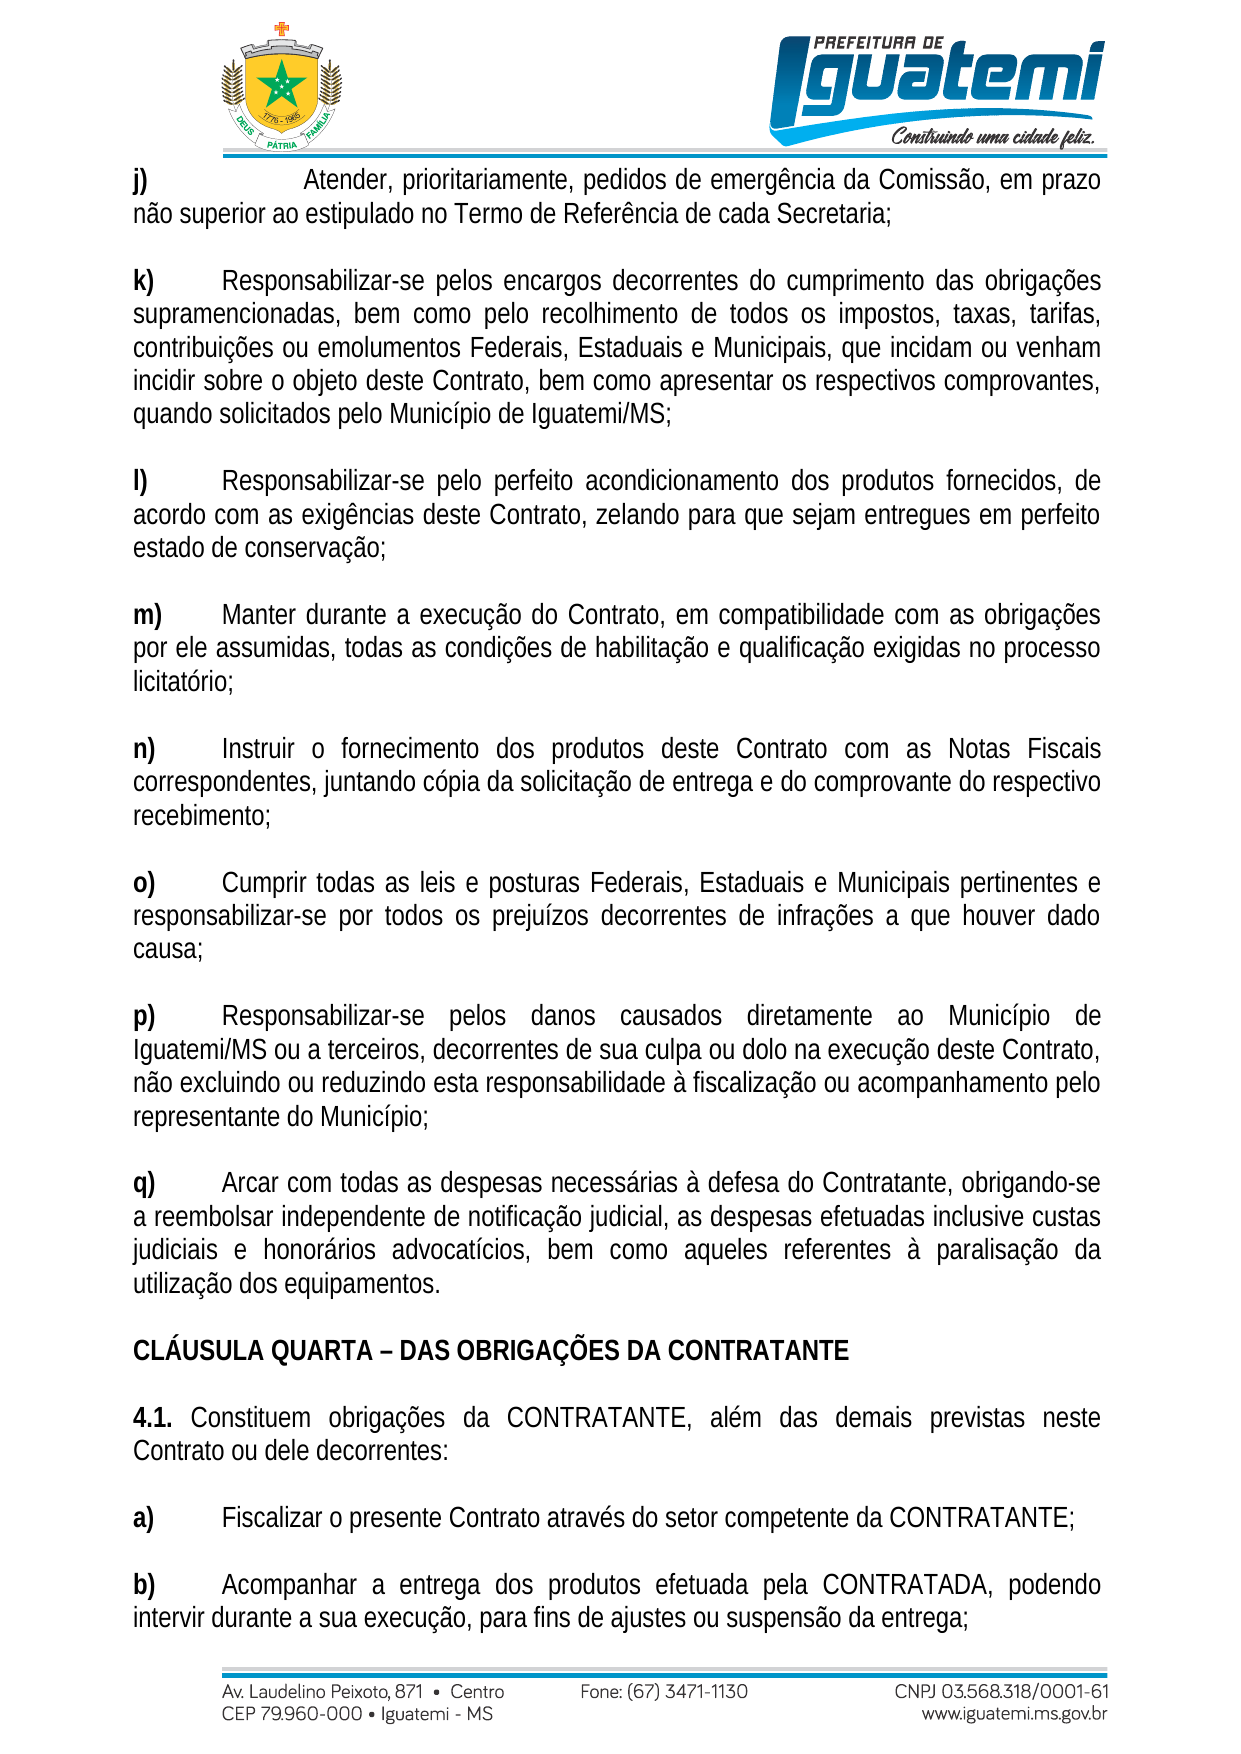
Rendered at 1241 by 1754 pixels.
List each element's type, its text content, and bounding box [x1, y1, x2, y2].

list Responsabilizar-se pelo perfeito acondicionamento dos produtos fornecidos, de acordo com as exigências deste Contrato, zelando para que sejam entregues em perfeito estado de conservação; [133, 463, 1103, 564]
list Atender, prioritariamente, pedidos de emergência da Comissão, em prazo não superior ao estipulado no Termo de Referência de cada Secretaria; [133, 162, 1103, 229]
list Arcar com todas as despesas necessárias à defesa do Contratante, obrigando-se a reembolsar independente de notificação judicial, as despesas efetuadas inclusive custas judiciais e honorários advocatícios, bem como aqueles referentes à paralisação da utilização dos equipamentos. [133, 1166, 1103, 1299]
list Acompanhar a entrega dos produtos efetuada pela CONTRATADA, podendo intervir durante a sua execução, para fins de ajustes ou suspensão da entrega; [133, 1567, 1103, 1634]
list Cumprir todas as leis e posturas Federais, Estaduais e Municipais pertinentes e responsabilizar-se por todos os prejuízos decorrentes de infrações a que houver dado causa; [133, 865, 1103, 965]
list Fiscalizar o presente Contrato através do setor competente da CONTRATANTE; [133, 1500, 1103, 1533]
text 4.1. Constituem obrigações da CONTRATANTE, além das demais previstas neste Contrato ou dele decorrentes: [133, 1400, 1103, 1467]
list Instruir o fornecimento dos produtos deste Contrato com as Notas Fiscais correspondentes, juntando cópia da solicitação de entrega e do comprovante do respectivo recebimento; [133, 731, 1103, 831]
list Manter durante a execução do Contrato, em compatibilidade com as obrigações por ele assumidas, todas as condições de habilitação e qualificação exigidas no processo licitatório; [133, 597, 1103, 697]
list Responsabilizar-se pelos danos causados diretamente ao Município de Iguatemi/MS ou a terceiros, decorrentes de sua culpa ou dolo na execução deste Contrato, não excluindo ou reduzindo esta responsabilidade à fiscalização ou acompanhamento pelo representante do Município; [133, 998, 1103, 1132]
text CLÁUSULA QUARTA – DAS OBRIGAÇÕES DA CONTRATANTE [133, 1333, 1103, 1366]
list Responsabilizar-se pelos encargos decorrentes do cumprimento das obrigações supramencionadas, bem como pelo recolhimento de todos os impostos, taxas, tarifas, contribuições ou emolumentos Federais, Estaduais e Municipais, que incidam ou venham incidir sobre o objeto deste Contrato, bem como apresentar os respectivos comprovantes, quando solicitados pelo Município de Iguatemi/MS; [133, 263, 1103, 430]
